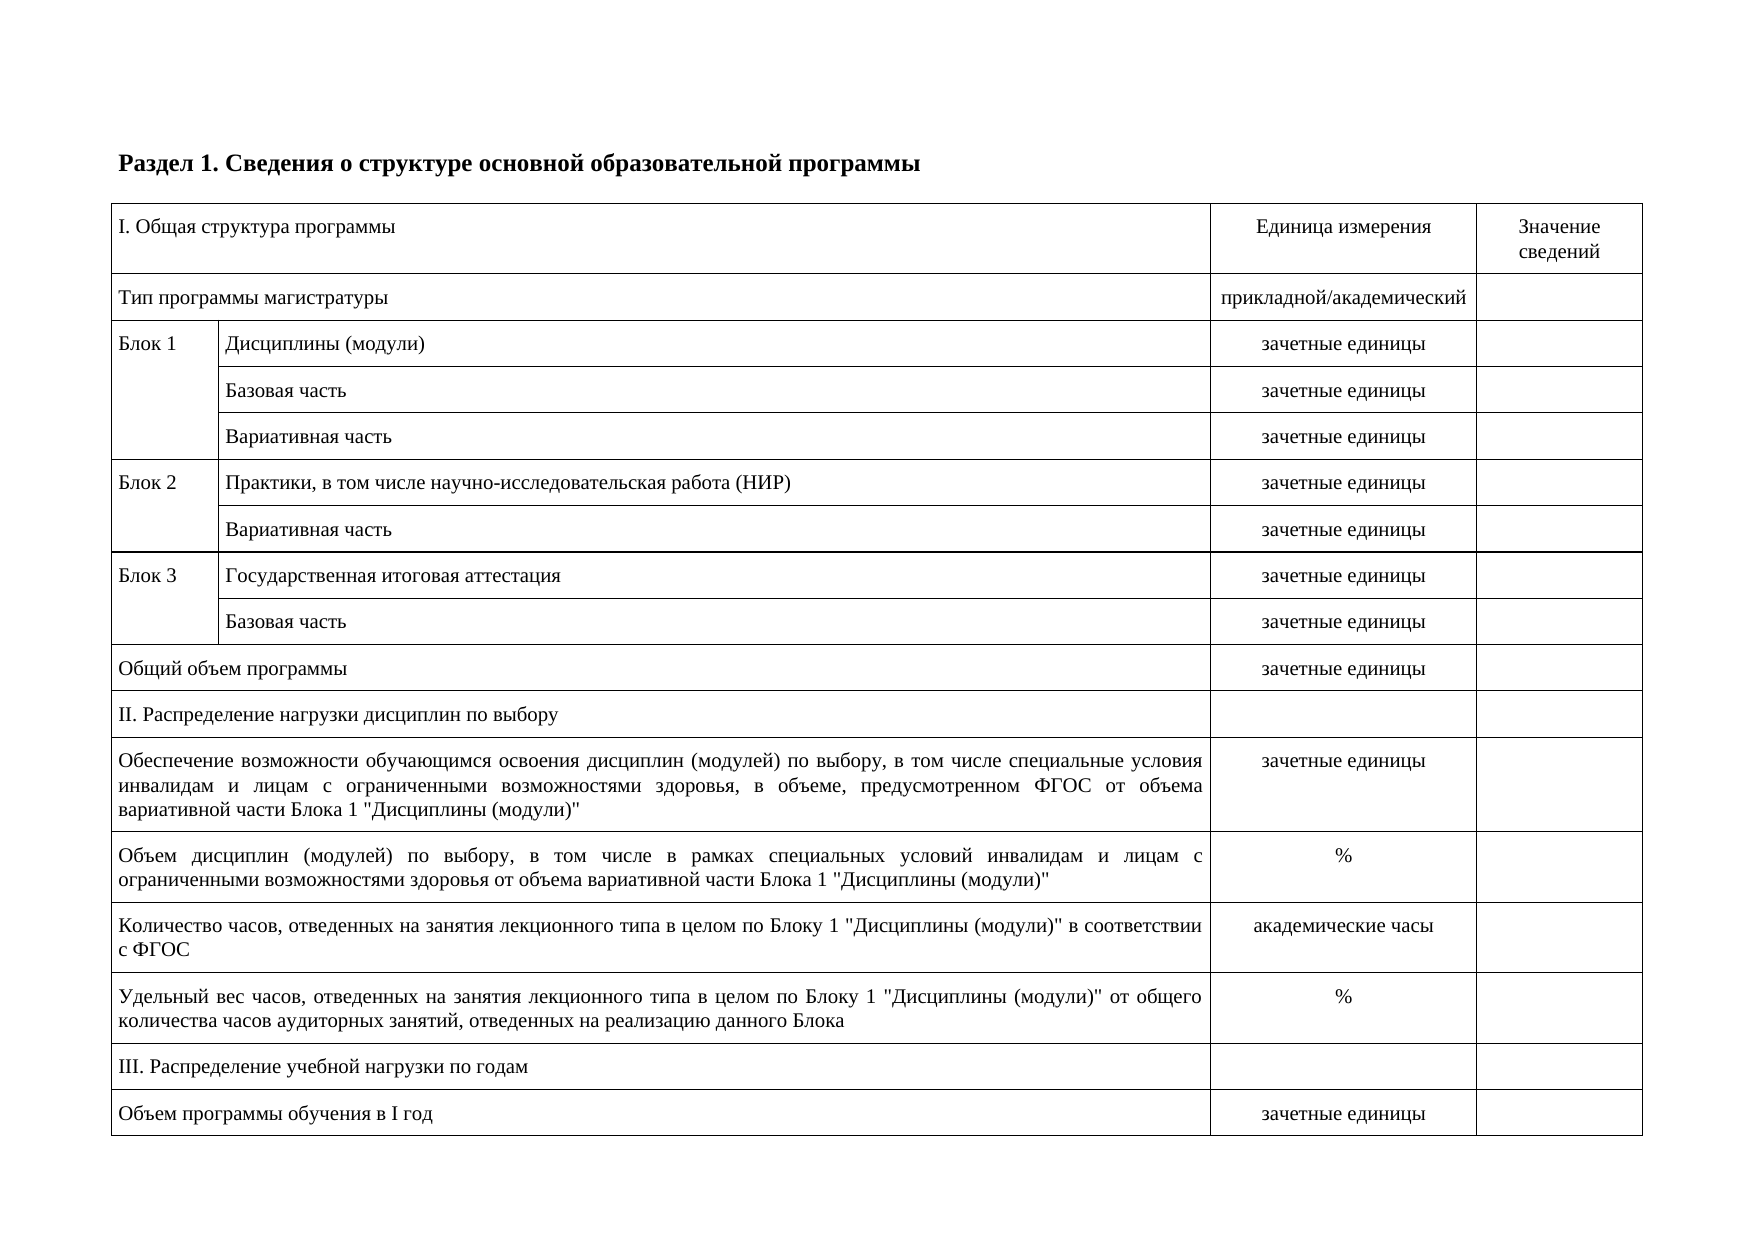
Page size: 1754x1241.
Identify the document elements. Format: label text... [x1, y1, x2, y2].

table_cell Вариативная часть [219, 413, 1210, 459]
table_cell прикладной/академический [1211, 274, 1476, 319]
table_cell Базовая часть [219, 367, 1210, 412]
table_cell Объем программы обучения в I год [112, 1090, 1210, 1135]
table_cell [1477, 321, 1642, 366]
table_cell [1477, 903, 1642, 972]
table_cell зачетные единицы [1211, 1090, 1476, 1135]
table_cell Блок 2 [112, 460, 218, 551]
table_cell % [1211, 832, 1476, 902]
table_cell Блок 1 [112, 321, 218, 459]
table_cell Обеспечение возможности обучающимся освоения дисциплин (модулей) по выбору, в том числе специальные условия инвалидам и лицам с ограниченными возможностями здоровья, в объеме, предусмотренном ФГОС от объема вариативной части Блока 1 "Дисциплины (модули)" [112, 738, 1210, 831]
table_cell [1477, 367, 1642, 412]
table_cell Дисциплины (модули) [219, 321, 1210, 366]
table_cell [1477, 691, 1642, 737]
table_cell II. Распределение нагрузки дисциплин по выбору [112, 691, 1210, 737]
table_cell % [1211, 973, 1476, 1042]
table_header Значение сведений [1477, 204, 1642, 273]
table_cell [1477, 274, 1642, 319]
table_cell [1477, 973, 1642, 1042]
table_cell зачетные единицы [1211, 413, 1476, 459]
table_cell зачетные единицы [1211, 738, 1476, 831]
table_cell зачетные единицы [1211, 367, 1476, 412]
table_cell Блок 3 [112, 553, 218, 644]
table_cell [1477, 1090, 1642, 1135]
table_header Единица измерения [1211, 204, 1476, 273]
table_cell Практики, в том числе научно-исследовательская работа (НИР) [219, 460, 1210, 505]
table_cell [1477, 1044, 1642, 1089]
table_cell Вариативная часть [219, 506, 1210, 551]
text Раздел 1. Сведения о структуре основной образовательной программы [118, 148, 1636, 176]
table_cell Государственная итоговая аттестация [219, 553, 1210, 598]
table_cell [1477, 738, 1642, 831]
table_cell зачетные единицы [1211, 599, 1476, 644]
table_cell зачетные единицы [1211, 553, 1476, 598]
table_cell [1477, 832, 1642, 902]
table_header I. Общая структура программы [112, 204, 1210, 273]
table_cell [1477, 413, 1642, 459]
table_cell [1477, 506, 1642, 551]
table_cell зачетные единицы [1211, 506, 1476, 551]
table_cell III. Распределение учебной нагрузки по годам [112, 1044, 1210, 1089]
table_cell зачетные единицы [1211, 321, 1476, 366]
table_cell [1477, 645, 1642, 690]
table_cell [1477, 553, 1642, 598]
table_cell Объем дисциплин (модулей) по выбору, в том числе в рамках специальных условий инвалидам и лицам с ограниченными возможностями здоровья от объема вариативной части Блока 1 "Дисциплины (модули)" [112, 832, 1210, 902]
table_cell Удельный вес часов, отведенных на занятия лекционного типа в целом по Блоку 1 "Дисциплины (модули)" от общего количества часов аудиторных занятий, отведенных на реализацию данного Блока [112, 973, 1210, 1042]
table_cell [1211, 1044, 1476, 1089]
table_cell [1477, 599, 1642, 644]
table_cell Тип программы магистратуры [112, 274, 1210, 319]
table_cell [1211, 691, 1476, 737]
table_cell Количество часов, отведенных на занятия лекционного типа в целом по Блоку 1 "Дисциплины (модули)" в соответствии с ФГОС [112, 903, 1210, 972]
table_cell Базовая часть [219, 599, 1210, 644]
table_cell [1477, 460, 1642, 505]
table_cell зачетные единицы [1211, 645, 1476, 690]
table_cell академические часы [1211, 903, 1476, 972]
table_cell зачетные единицы [1211, 460, 1476, 505]
table_cell Общий объем программы [112, 645, 1210, 690]
